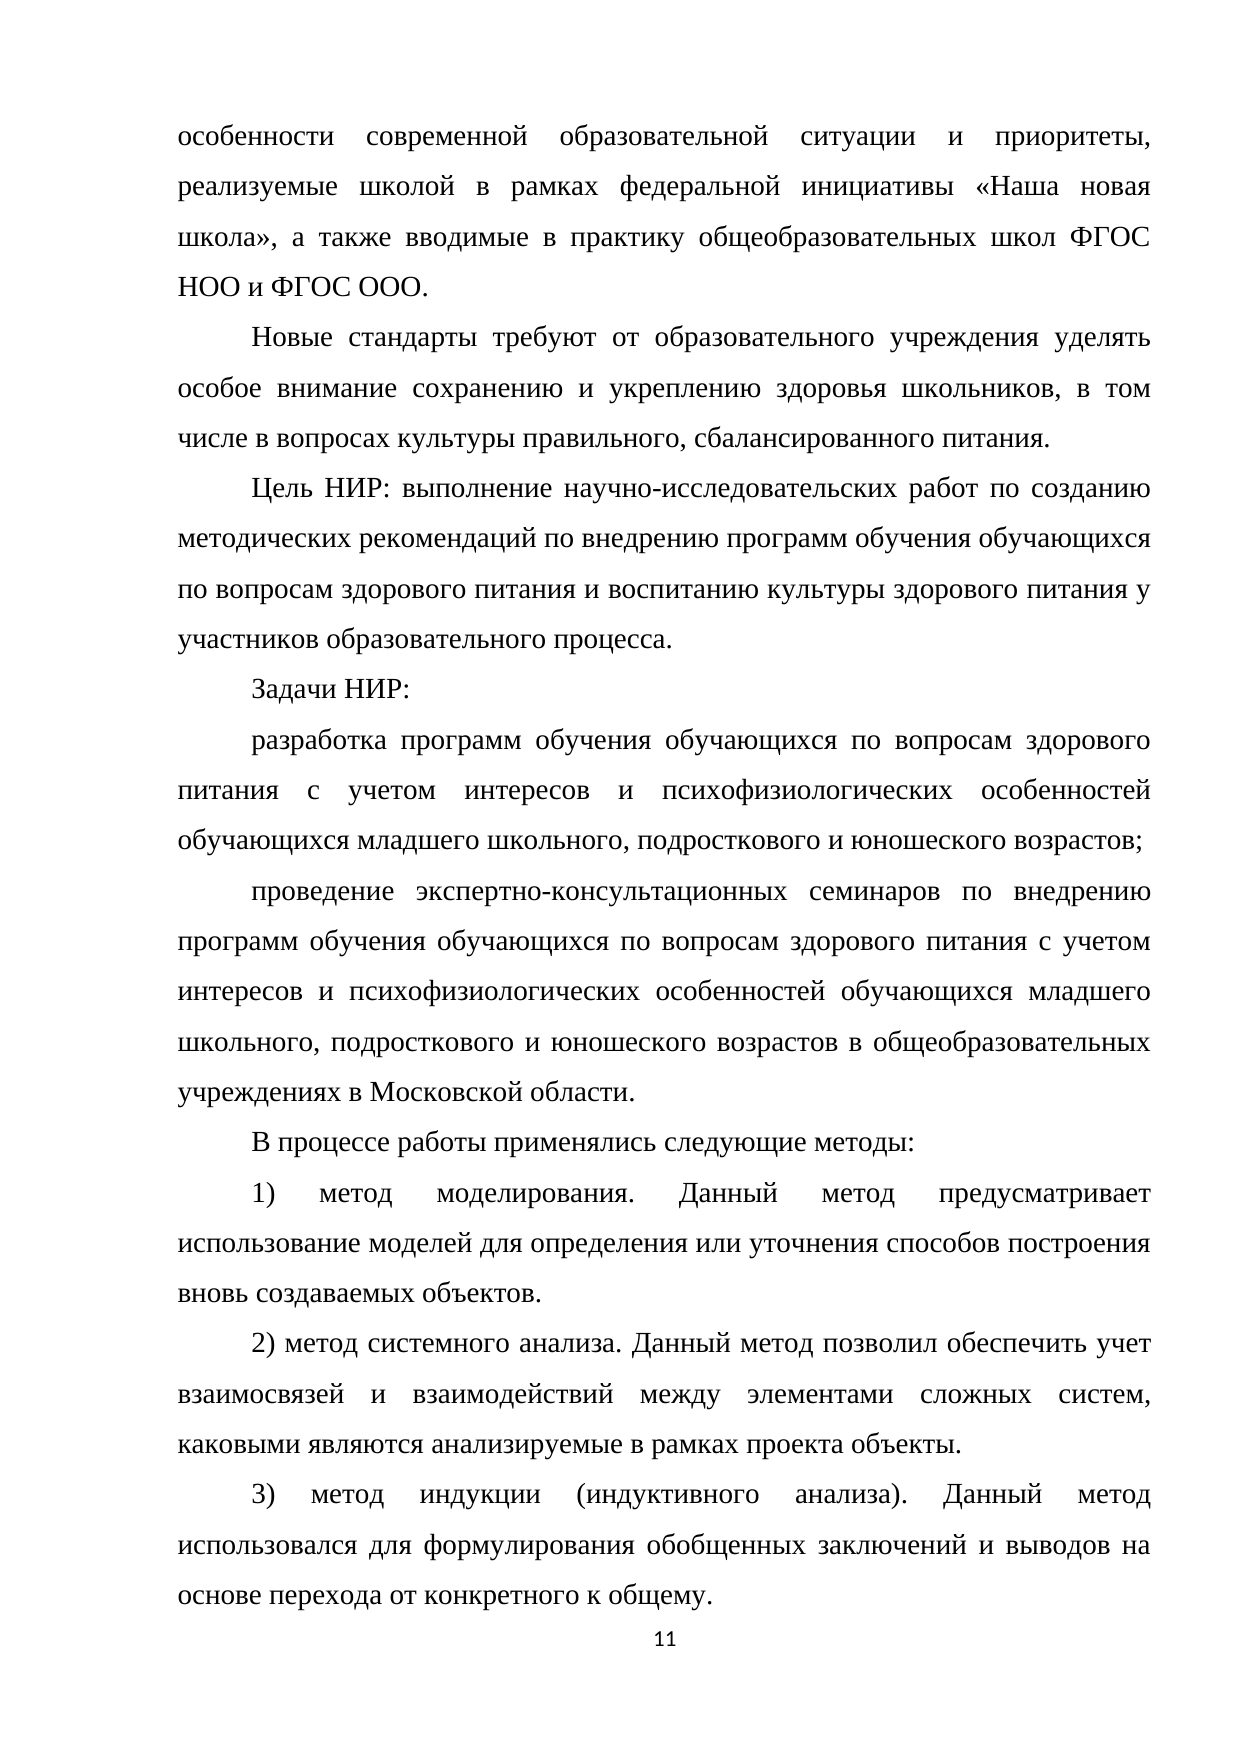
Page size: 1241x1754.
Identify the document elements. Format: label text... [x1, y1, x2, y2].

text 2) метод системного анализа. Данный метод позволил обеспечить учет взаимосвязей и взаимодействий между элементами сложных систем, каковыми являются анализируемые в рамках проекта объекты. [177, 1326, 1152, 1460]
text 1) метод моделирования. Данный метод предусматривает использование моделей для определения или уточнения способов построения вновь создаваемых объектов. [177, 1175, 1152, 1309]
list проведение экспертно-консультационных семинаров по внедрению программ обучения обучающихся по вопросам здорового питания с учетом интересов и психофизиологических особенностей обучающихся младшего школьного, подросткового и юношеского возрастов в общеобразовательных учреждениях в Московской области. [177, 873, 1152, 1108]
list Новые стандарты требуют от образовательного учреждения уделять особое внимание сохранению и укреплению здоровья школьников, в том числе в вопросах культуры правильного, сбалансированного питания. [177, 319, 1152, 453]
text 3) метод индукции (индуктивного анализа). Данный метод использовался для формулирования обобщенных заключений и выводов на основе перехода от конкретного к общему. [177, 1477, 1152, 1611]
text В процессе работы применялись следующие методы: [177, 1124, 1152, 1158]
list Задачи НИР: [177, 672, 1152, 705]
list Цель НИР: выполнение научно-исследовательских работ по созданию методических рекомендаций по внедрению программ обучения обучающихся по вопросам здорового питания и воспитанию культуры здорового питания у участников образовательного процесса. [177, 470, 1152, 655]
list разработка программ обучения обучающихся по вопросам здорового питания с учетом интересов и психофизиологических особенностей обучающихся младшего школьного, подросткового и юношеского возрастов; [177, 722, 1152, 856]
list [177, 118, 1152, 303]
